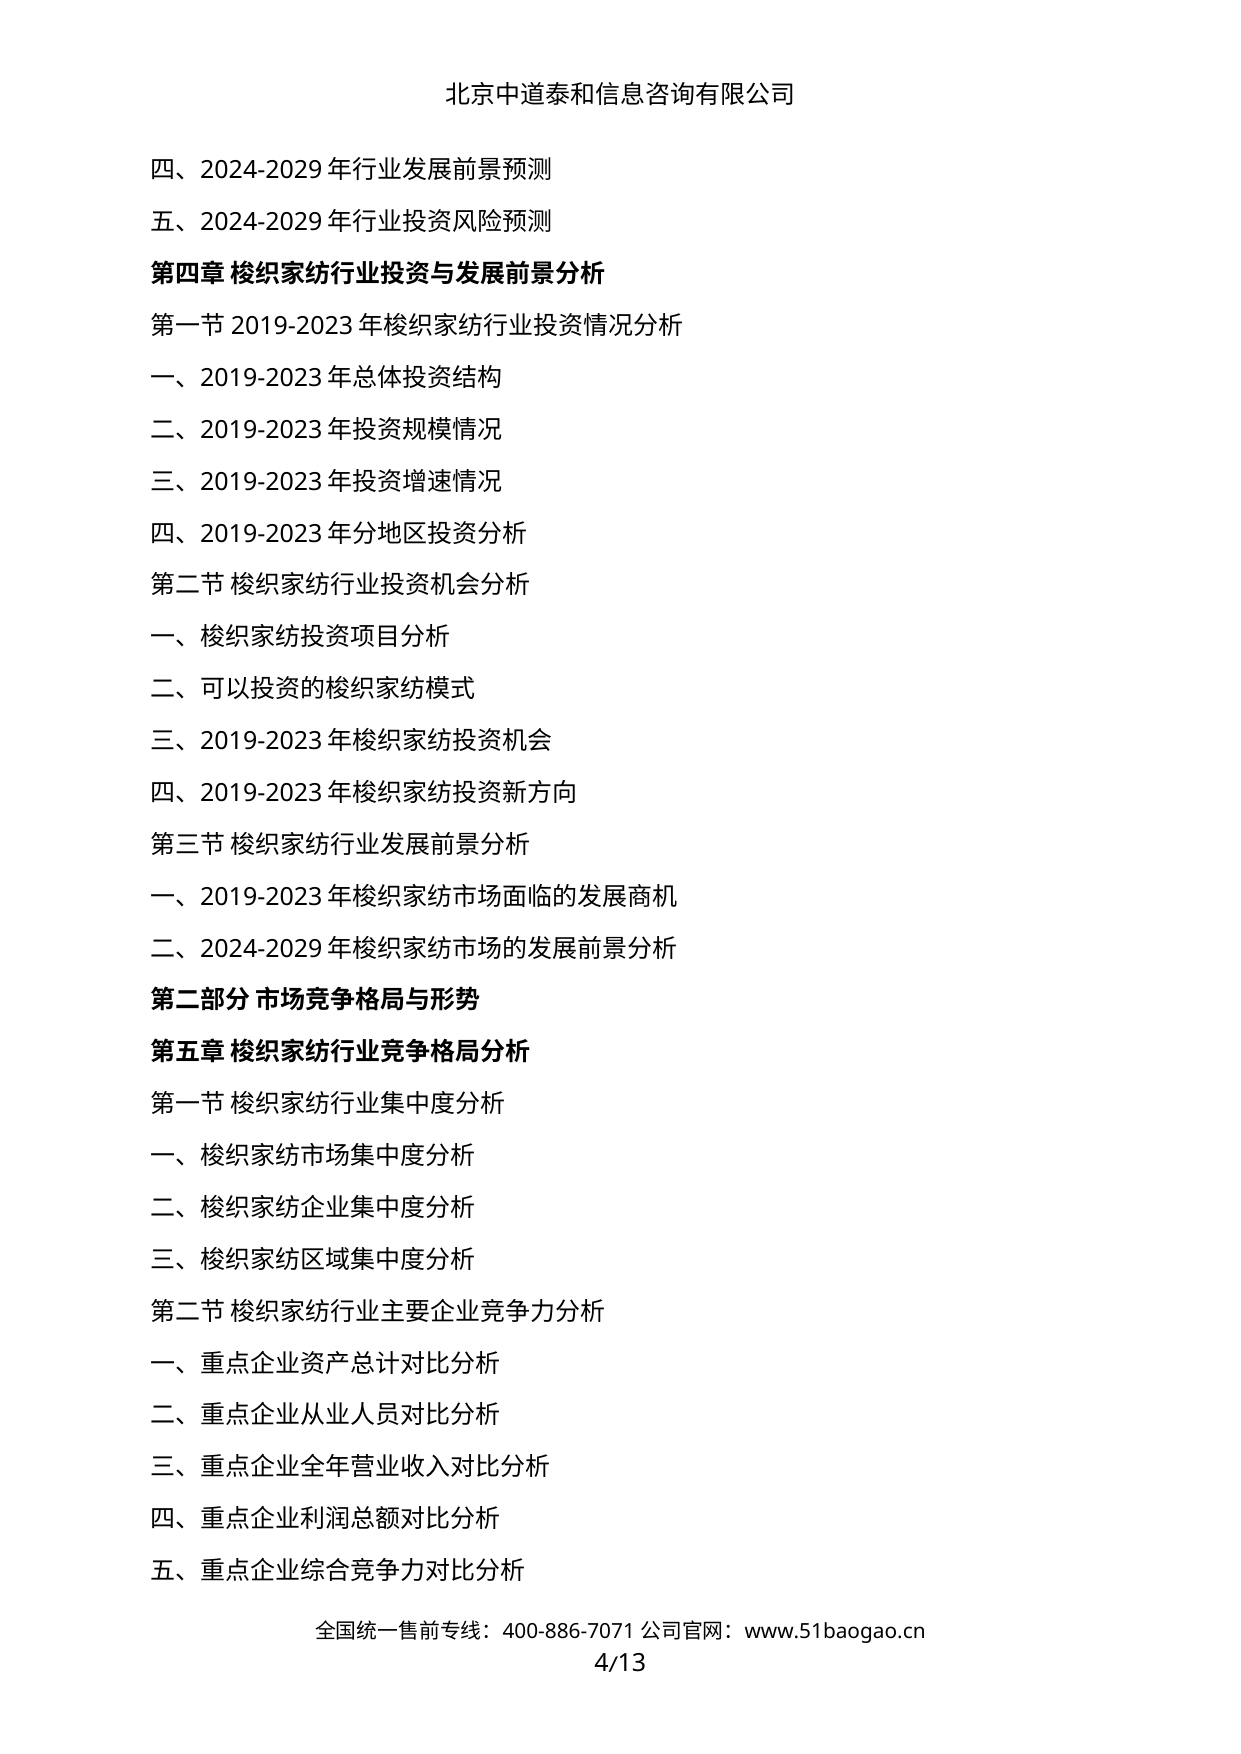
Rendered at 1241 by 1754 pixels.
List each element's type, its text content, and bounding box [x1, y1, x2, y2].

text 四、重点企业利润总额对比分析 [150, 1499, 1090, 1535]
text 一、梭织家纺投资项目分析 [150, 617, 1090, 653]
text 一、2019-2023年总体投资结构 [150, 357, 1090, 394]
text 二、2024-2029年梭织家纺市场的发展前景分析 [150, 928, 1090, 964]
text 三、2019-2023年投资增速情况 [150, 461, 1090, 497]
text 四、2024-2029年行业发展前景预测 [150, 150, 1090, 186]
text 第二节 梭织家纺行业投资机会分析 [150, 565, 1090, 601]
text 第四章 梭织家纺行业投资与发展前景分析 [150, 254, 1090, 290]
text 一、2019-2023年梭织家纺市场面临的发展商机 [150, 876, 1090, 912]
text 五、2024-2029年行业投资风险预测 [150, 202, 1090, 238]
text 四、2019-2023年分地区投资分析 [150, 513, 1090, 549]
text 三、2019-2023年梭织家纺投资机会 [150, 721, 1090, 757]
text 五、重点企业综合竞争力对比分析 [150, 1551, 1090, 1587]
text 第一节 2019-2023年梭织家纺行业投资情况分析 [150, 306, 1090, 342]
text 第五章 梭织家纺行业竞争格局分析 [150, 1032, 1090, 1068]
text 第二部分 市场竞争格局与形势 [150, 980, 1090, 1016]
text 一、梭织家纺市场集中度分析 [150, 1136, 1090, 1172]
text 第三节 梭织家纺行业发展前景分析 [150, 824, 1090, 861]
text 三、重点企业全年营业收入对比分析 [150, 1447, 1090, 1483]
text 二、2019-2023年投资规模情况 [150, 409, 1090, 446]
text 二、梭织家纺企业集中度分析 [150, 1187, 1090, 1224]
text 二、可以投资的梭织家纺模式 [150, 669, 1090, 705]
text 二、重点企业从业人员对比分析 [150, 1395, 1090, 1431]
text 三、梭织家纺区域集中度分析 [150, 1239, 1090, 1276]
text 第二节 梭织家纺行业主要企业竞争力分析 [150, 1291, 1090, 1327]
text 第一节 梭织家纺行业集中度分析 [150, 1084, 1090, 1120]
text 四、2019-2023年梭织家纺投资新方向 [150, 772, 1090, 809]
text 一、重点企业资产总计对比分析 [150, 1343, 1090, 1379]
